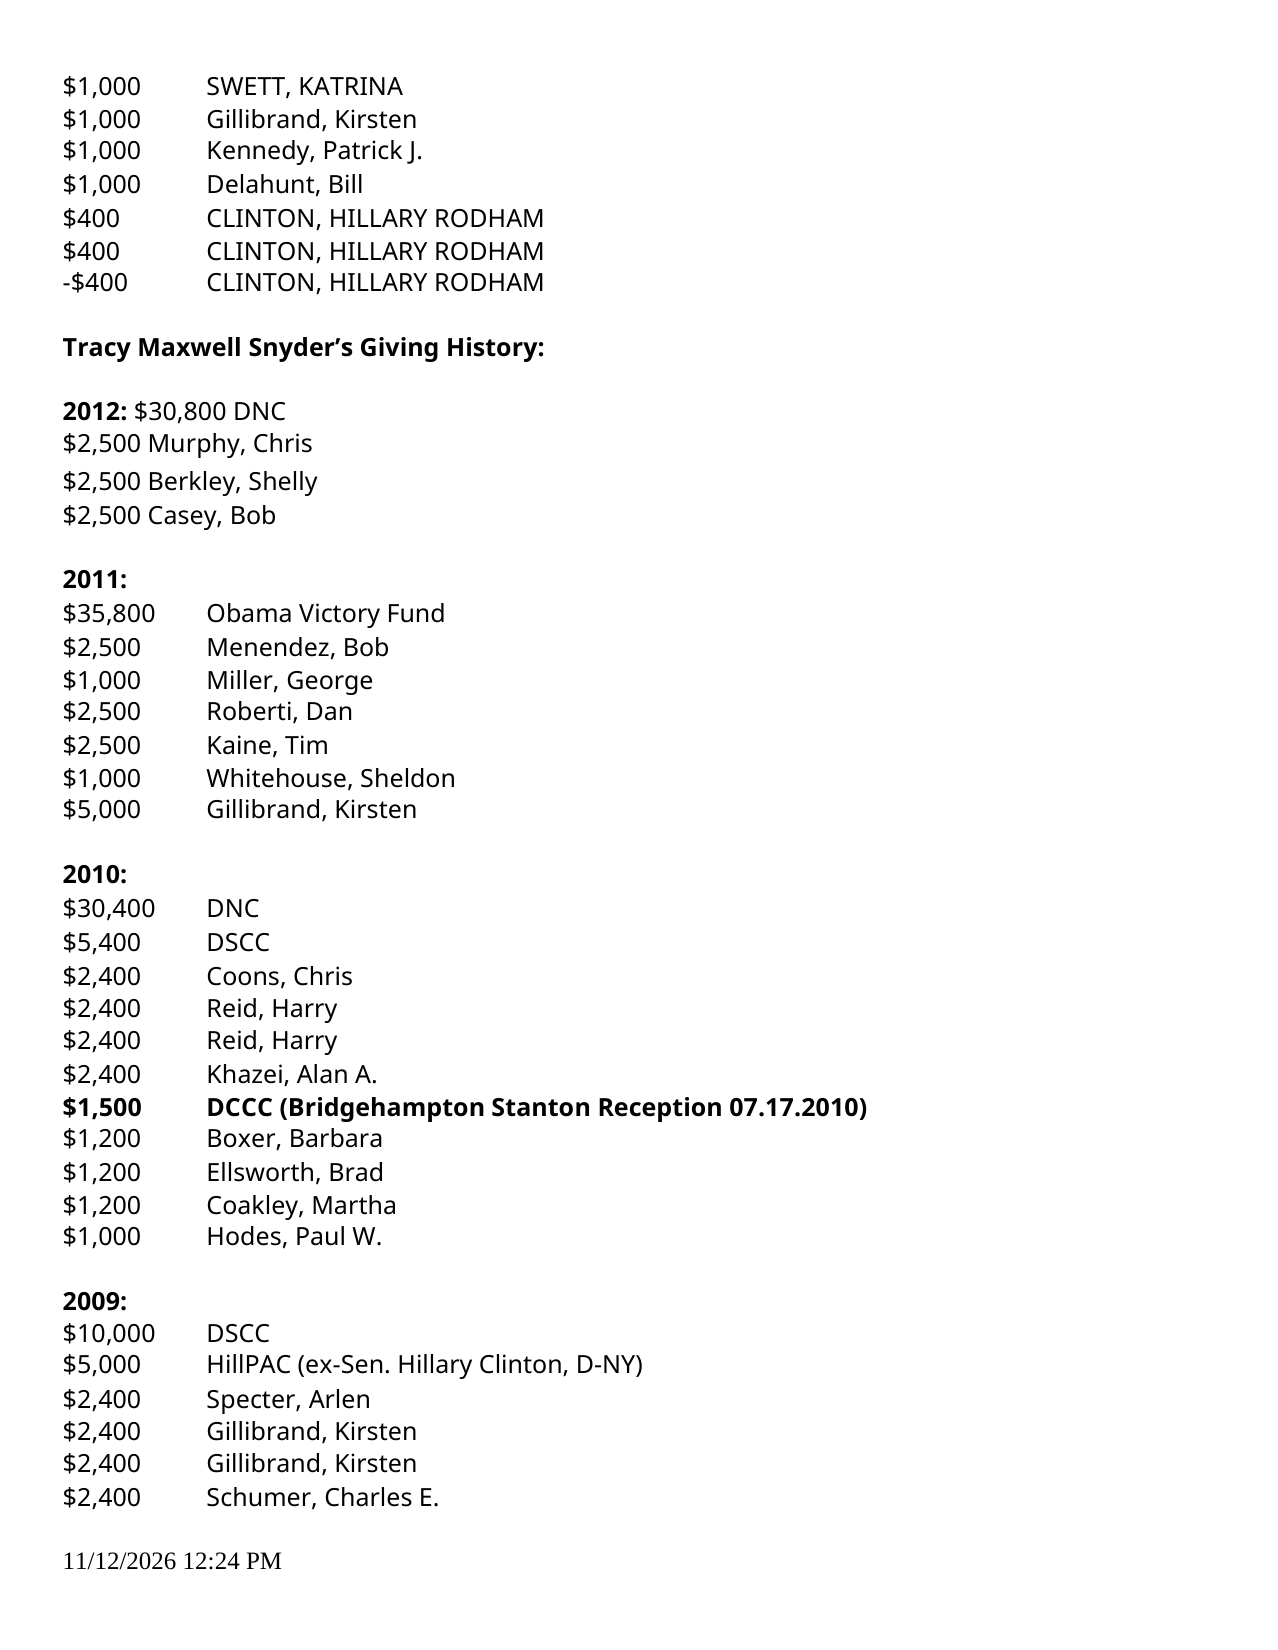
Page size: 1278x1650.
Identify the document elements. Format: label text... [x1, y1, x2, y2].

text $2,500 Kaine, Tim [62, 728, 1095, 762]
text 2010: [62, 856, 1095, 890]
text $1,500 DCCC (Bridgehampton Stanton Reception 07.17.2010) [62, 1091, 1095, 1121]
text $1,000 Hodes, Paul W. [62, 1219, 1095, 1253]
text $2,500 Casey, Bob [62, 498, 1095, 532]
text $1,200 Coakley, Martha [62, 1189, 1095, 1219]
text $1,000 Miller, George [62, 664, 1095, 694]
text $5,000 HillPAC (ex-Sen. Hillary Clinton, D-NY) [62, 1347, 1095, 1381]
text $2,500 Roberti, Dan [62, 694, 1095, 728]
text $2,400 Reid, Harry [62, 992, 1095, 1022]
text -$400 CLINTON, HILLARY RODHAM [62, 265, 1095, 299]
text Tracy Maxwell Snyder’s Giving History: [62, 329, 1095, 363]
text $2,400 Reid, Harry [62, 1022, 1095, 1057]
text $10,000 DSCC [62, 1317, 1095, 1347]
text $2,500 Murphy, Chris [62, 428, 1095, 458]
text $1,000 Whitehouse, Sheldon [62, 762, 1095, 792]
text 2012: $30,800 DNC [62, 393, 1095, 428]
text $30,400 DNC [62, 890, 1095, 924]
text $1,200 Boxer, Barbara [62, 1121, 1095, 1155]
text $2,400 Gillibrand, Kirsten [62, 1415, 1095, 1445]
text $2,400 Coons, Chris [62, 958, 1095, 992]
text $2,500 Menendez, Bob [62, 630, 1095, 664]
text $2,400 Gillibrand, Kirsten [62, 1445, 1095, 1479]
text $1,200 Ellsworth, Brad [62, 1155, 1095, 1189]
text $400 CLINTON, HILLARY RODHAM [62, 201, 1095, 235]
text $2,400 Khazei, Alan A. [62, 1057, 1095, 1091]
text 2009: [62, 1283, 1095, 1317]
text $5,400 DSCC [62, 924, 1095, 958]
text $1,000 Delahunt, Bill [62, 167, 1095, 201]
text $2,500 Berkley, Shelly [62, 463, 1095, 498]
text 2011: [62, 562, 1095, 596]
text $400 CLINTON, HILLARY RODHAM [62, 235, 1095, 265]
text $5,000 Gillibrand, Kirsten [62, 792, 1095, 826]
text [62, 1479, 1095, 1513]
text $2,400 Specter, Arlen [62, 1381, 1095, 1415]
text $35,800 Obama Victory Fund [62, 596, 1095, 630]
text $1,000 Kennedy, Patrick J. [62, 133, 1095, 167]
text $1,000 SWETT, KATRINA [62, 69, 1095, 103]
text $1,000 Gillibrand, Kirsten [62, 103, 1095, 133]
